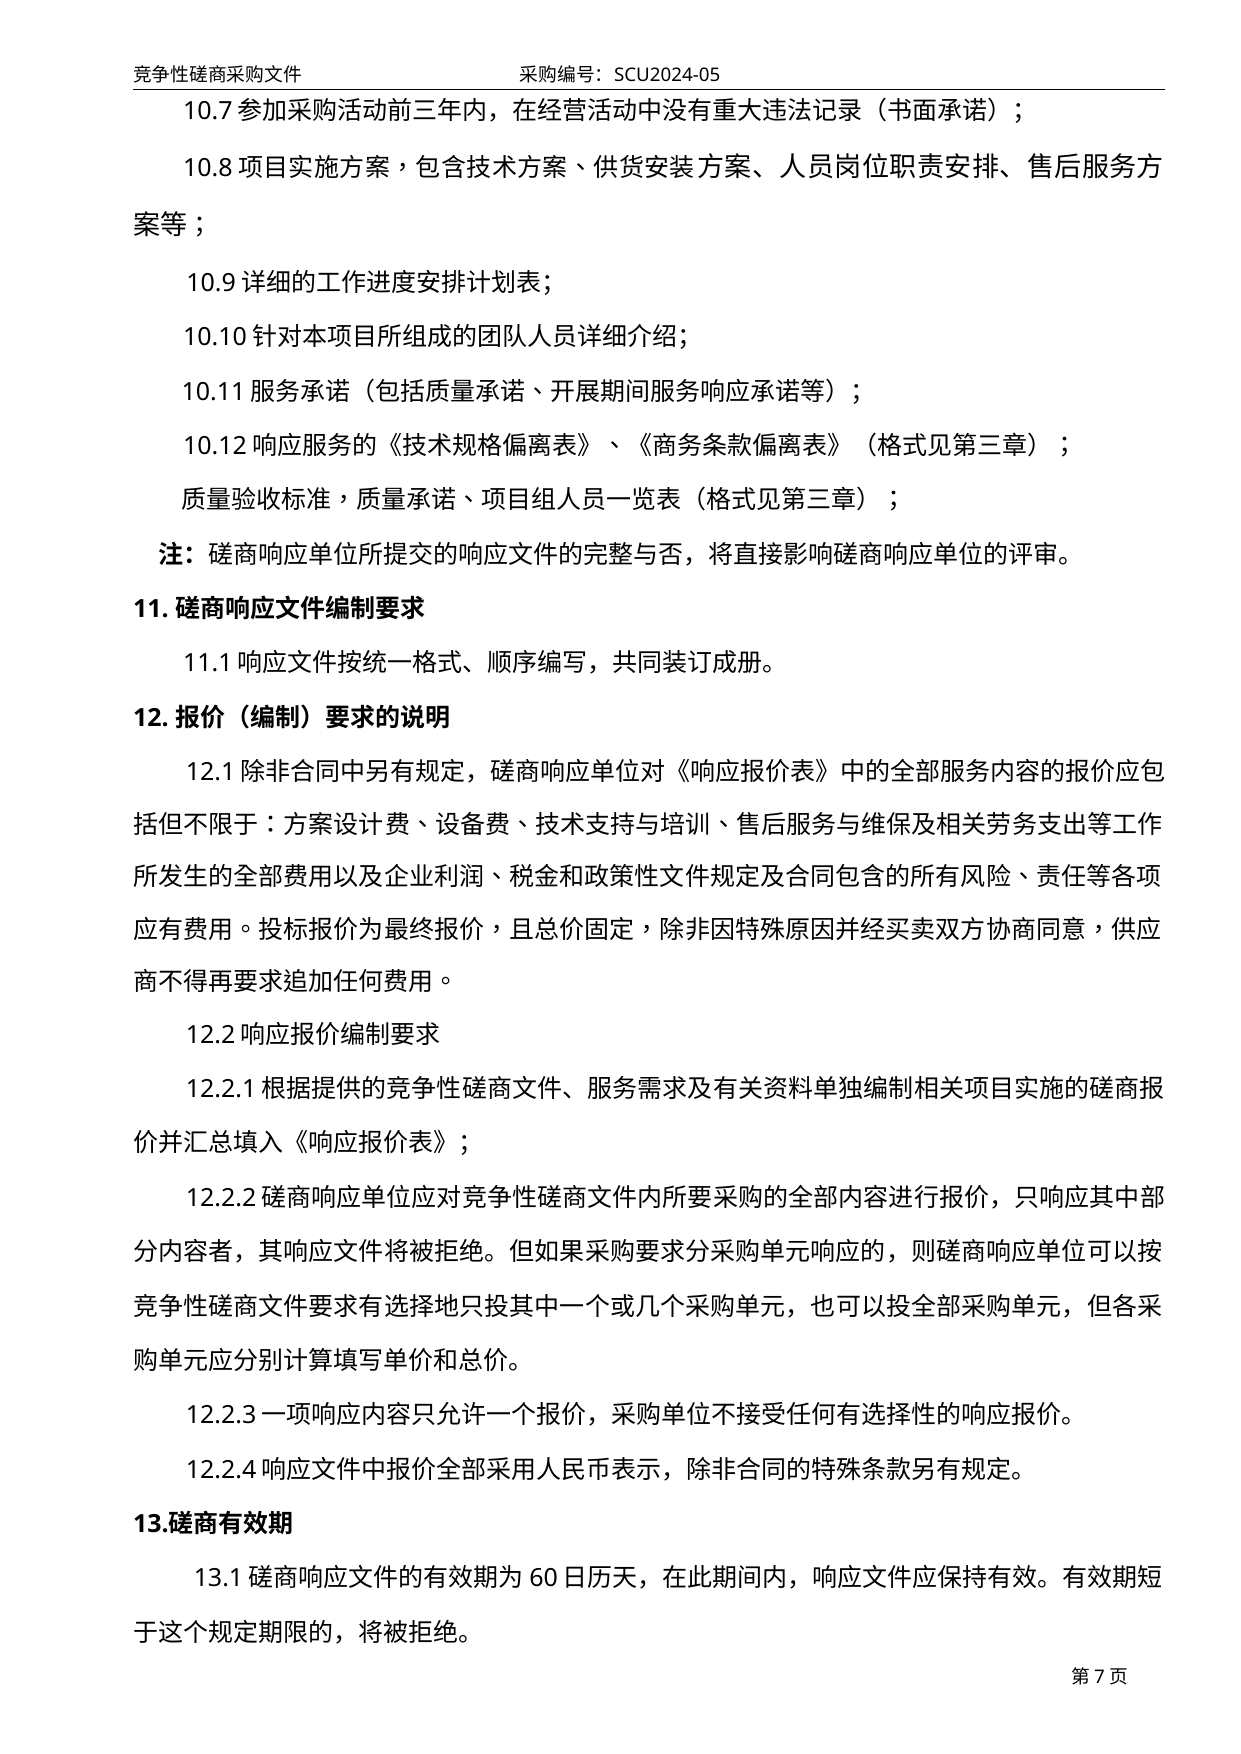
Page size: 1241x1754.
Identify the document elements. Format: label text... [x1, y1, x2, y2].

text 10.10针对本项目所组成的团队人员详细介绍； [133, 317, 1165, 353]
text 11. 磋商响应文件编制要求 [133, 588, 1165, 625]
text 注：磋商响应单位所提交的响应文件的完整与否，将直接影响磋商响应单位的评审。 [133, 534, 1165, 570]
text 10.12响应服务的《技术规格偏离表》、《商务条款偏离表》（格式见第三章）； [133, 425, 1165, 462]
text 12.2.1根据提供的竞争性磋商文件、服务需求及有关资料单独编制相关项目实施的磋商报价并汇总填入《响应报价表》； [133, 1068, 1165, 1159]
text 10.9详细的工作进度安排计划表； [133, 262, 1165, 298]
text 12. 报价（编制）要求的说明 [133, 697, 1165, 733]
text 12.2.4响应文件中报价全部采用人民币表示，除非合同的特殊条款另有规定。 [133, 1449, 1165, 1485]
text 10.8项目实施方案，包含技术方案、供货安装方案、人员岗位职责安排、售后服务方案等； [133, 144, 1165, 243]
text 13.1磋商响应文件的有效期为60日历天，在此期间内，响应文件应保持有效。有效期短于这个规定期限的，将被拒绝。 [133, 1558, 1165, 1648]
text 质量验收标准，质量承诺、项目组人员一览表（格式见第三章）； [133, 480, 1165, 516]
text 11.1响应文件按统一格式、顺序编写，共同装订成册。 [133, 643, 1165, 679]
text 12.2.3一项响应内容只允许一个报价，采购单位不接受任何有选择性的响应报价。 [133, 1395, 1165, 1431]
text 10.11服务承诺（包括质量承诺、开展期间服务响应承诺等）； [133, 371, 1165, 407]
text 10.7参加采购活动前三年内，在经营活动中没有重大违法记录（书面承诺）； [133, 90, 1165, 126]
text 12.2响应报价编制要求 [133, 1014, 1165, 1050]
text 12.2.2磋商响应单位应对竞争性磋商文件内所要采购的全部内容进行报价，只响应其中部分内容者，其响应文件将被拒绝。但如果采购要求分采购单元响应的，则磋商响应单位可以按竞争性磋商文件要求有选择地只投其中一个或几个采购单元，也可以投全部采购单元，但各采购单元应分别计算填写单价和总价。 [133, 1177, 1165, 1377]
text 13.磋商有效期 [133, 1503, 1165, 1540]
text 12.1除非合同中另有规定，磋商响应单位对《响应报价表》中的全部服务内容的报价应包括但不限于：方案设计费、设备费、技术支持与培训、售后服务与维保及相关劳务支出等工作所发生的全部费用以及企业利润、税金和政策性文件规定及合同包含的所有风险、责任等各项应有费用。投标报价为最终报价，且总价固定，除非因特殊原因并经买卖双方协商同意，供应商不得再要求追加任何费用。 [133, 752, 1165, 998]
